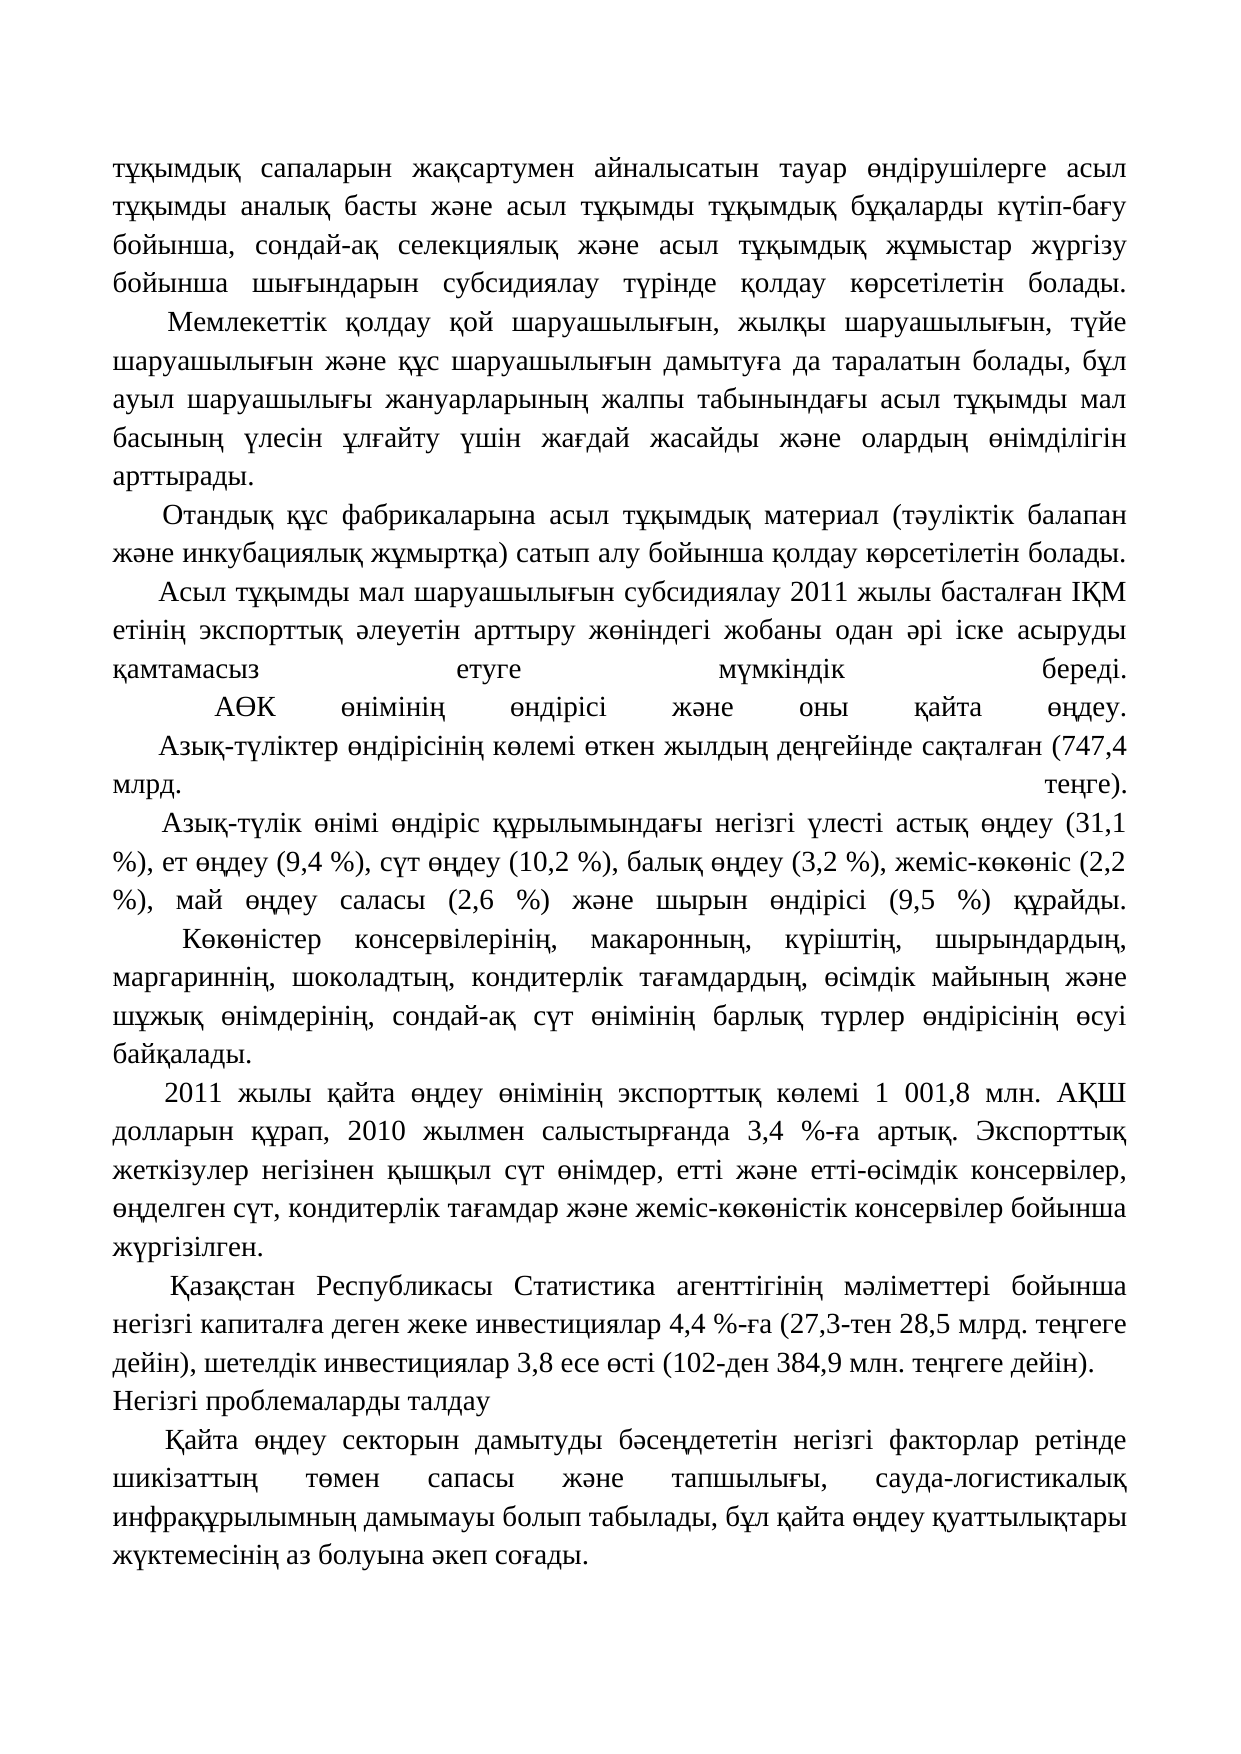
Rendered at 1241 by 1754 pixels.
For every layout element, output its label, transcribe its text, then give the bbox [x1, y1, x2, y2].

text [112, 150, 1128, 1378]
text Қайта өңдеу секторын дамытуды бәсеңдететін негізгі факторлар ретінде шикізаттың төмен сапасы және тапшылығы, сауда-логистикалық инфрақұрылымның дамымауы болып табылады, бұл қайта өңдеу қуаттылықтары жүктемесінің аз болуына әкеп соғады. [112, 1422, 1128, 1571]
text Негiзгi проблемаларды талдау [112, 1383, 1128, 1417]
